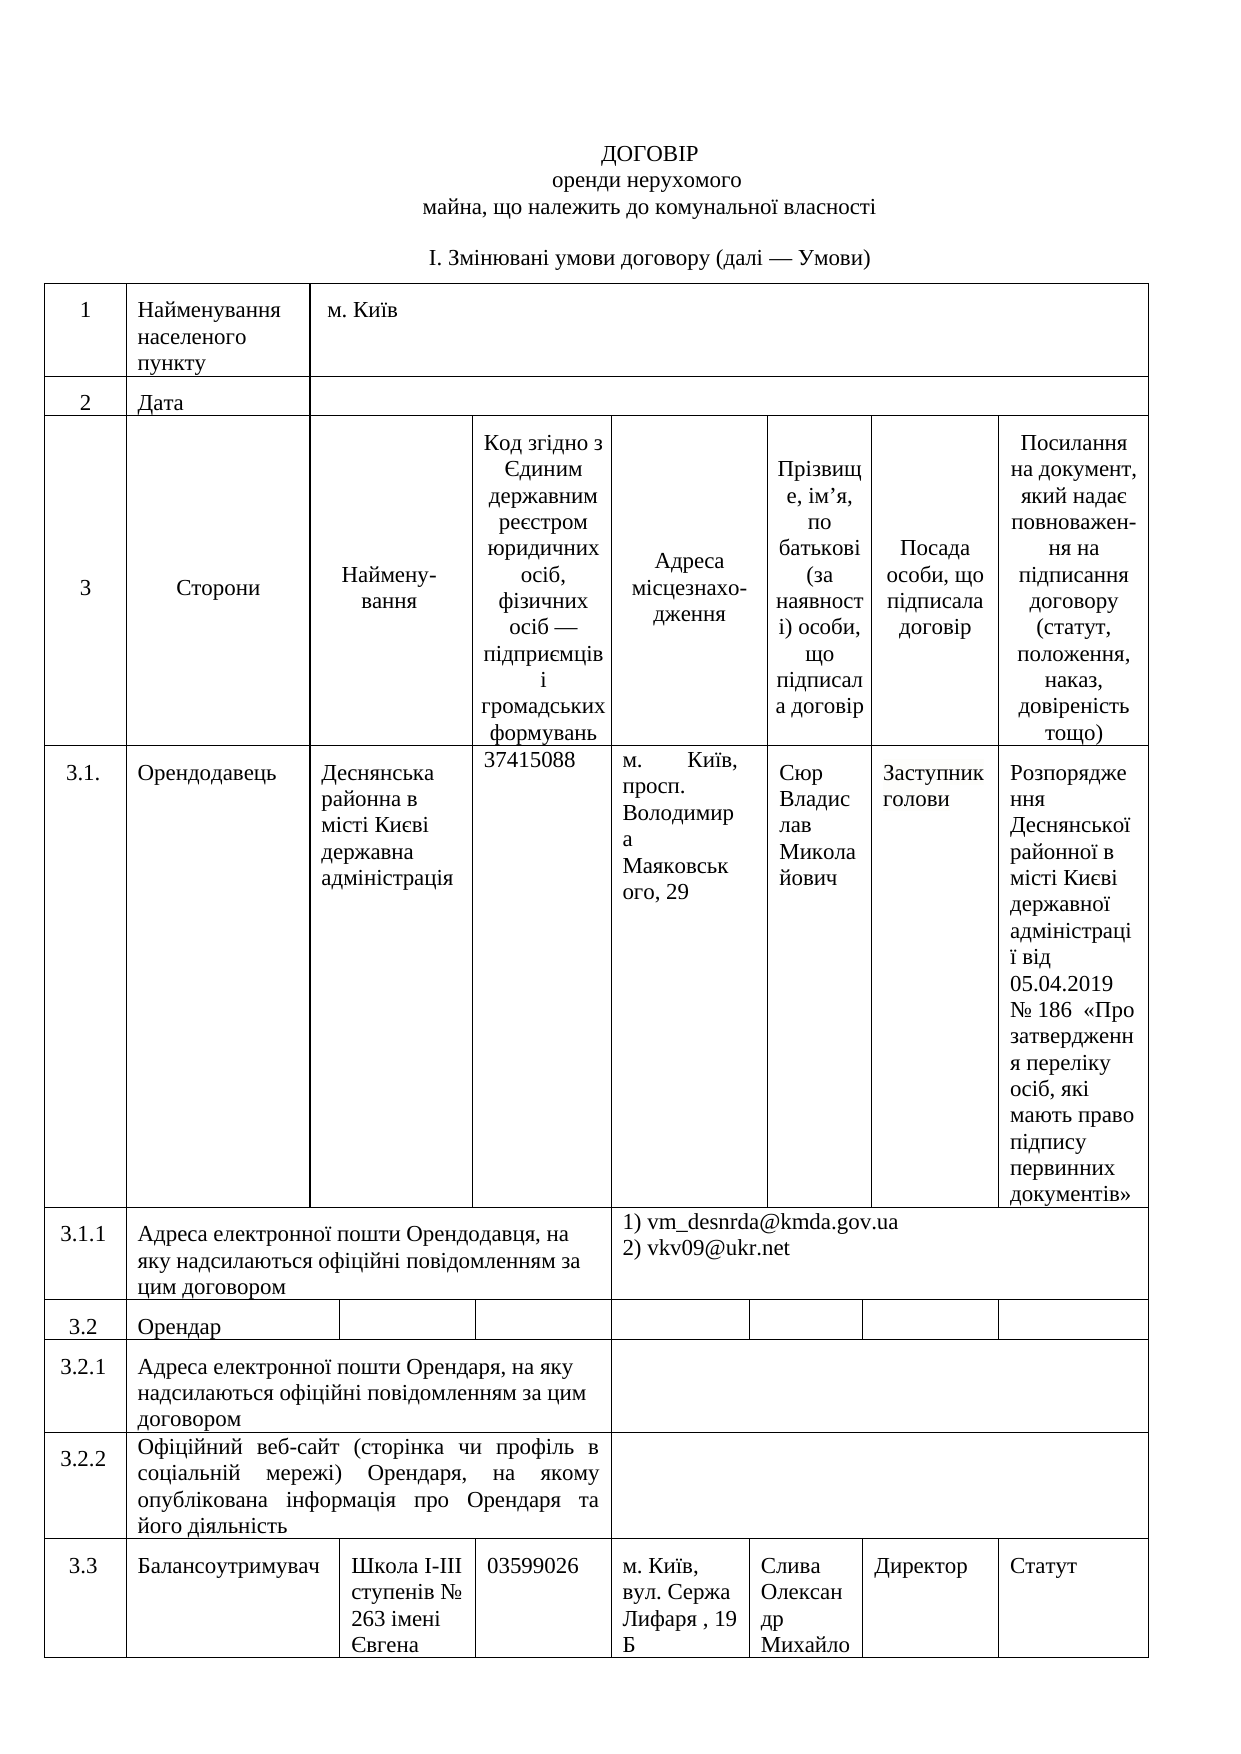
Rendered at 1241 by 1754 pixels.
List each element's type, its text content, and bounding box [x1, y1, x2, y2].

table_cell Балансоутримувач [127, 1539, 339, 1657]
text I. Змінювані умови договору (далі — Умови) [118, 244, 1181, 270]
table_cell 3.1. [45, 746, 126, 1207]
table_cell 3.3 [45, 1539, 126, 1657]
table_cell Адреса місцезнахо-дження [612, 416, 767, 745]
text ДОГОВІР оренди нерухомого майна, що належить до комунальної власності [118, 140, 1181, 219]
table_cell Розпорядження Деснянської районної в місті Києві державної адміністрації від 05.04.2019 № 186 «Про затвердження переліку осіб, які мають право підпису первинних документів» [999, 746, 1148, 1207]
table_header Найменування населеного пункту [127, 284, 309, 376]
table_cell [476, 1300, 611, 1339]
table_cell Статут [999, 1539, 1148, 1657]
table_cell 03599026 [476, 1539, 611, 1657]
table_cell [340, 1539, 475, 1657]
table_cell Дата [127, 377, 309, 415]
table_cell Орендодавець [127, 746, 309, 1207]
table_cell [750, 1300, 862, 1339]
table_cell Посада особи, що підписала договір [872, 416, 998, 745]
table_cell 3.2.1 [45, 1340, 126, 1432]
table_header 1 [45, 284, 126, 376]
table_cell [612, 1539, 749, 1657]
table_cell Сюр Владислав Миколайович [768, 746, 871, 1207]
table_cell Адреса електронної пошти Орендодавця, на яку надсилаються офіційні повідомленням за цим договором [127, 1208, 611, 1299]
table_cell [999, 1300, 1148, 1339]
table_cell [612, 1433, 1148, 1538]
table_cell Наймену-вання [311, 416, 472, 745]
table_cell м. Київ, просп. Володимира Маяковського, 29 [612, 746, 767, 1207]
table_cell Офіційний веб-сайт (сторінка чи профіль в соціальній мережі) Орендаря, на якому опублікована інформація про Орендаря та його діяльність [127, 1433, 611, 1538]
table_cell 3 [45, 416, 126, 745]
table_cell 3.2.2 [45, 1433, 126, 1538]
table_cell [612, 1300, 749, 1339]
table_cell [750, 1539, 862, 1657]
table_cell Посилання на документ, який надає повноважен-ня на підписання договору (статут, положення, наказ, довіреність тощо) [999, 416, 1148, 745]
table_cell Заступник голови [872, 746, 998, 1207]
table_cell Прізвище, ім’я, по батькові (за наявності) особи, що підписала договір [768, 416, 871, 745]
table_cell 2 [45, 377, 126, 415]
table_cell Орендар [127, 1300, 339, 1339]
table_cell 37415088 [473, 746, 611, 1207]
table_cell Сторони [127, 416, 309, 745]
table_cell Адреса електронної пошти Орендаря, на яку надсилаються офіційні повідомленням за цим договором [127, 1340, 611, 1432]
table_cell [340, 1300, 475, 1339]
table_cell 1) vm_desnrda@kmda.gov.ua 2) vkv09@ukr.net [612, 1208, 1148, 1299]
table_cell 3.1.1 [45, 1208, 126, 1299]
table_cell Код згідно з Єдиним державним реєстром юридичних осіб, фізичних осіб —підприємців і громадських формувань [473, 416, 611, 745]
table_cell Деснянська районна в місті Києві державна адміністрація [311, 746, 472, 1207]
table_cell [612, 1340, 1148, 1432]
table_header м. Київ [311, 284, 1148, 376]
table_cell 3.2 [45, 1300, 126, 1339]
table_cell Директор [863, 1539, 998, 1657]
table_cell [311, 377, 1148, 415]
table_cell [863, 1300, 998, 1339]
